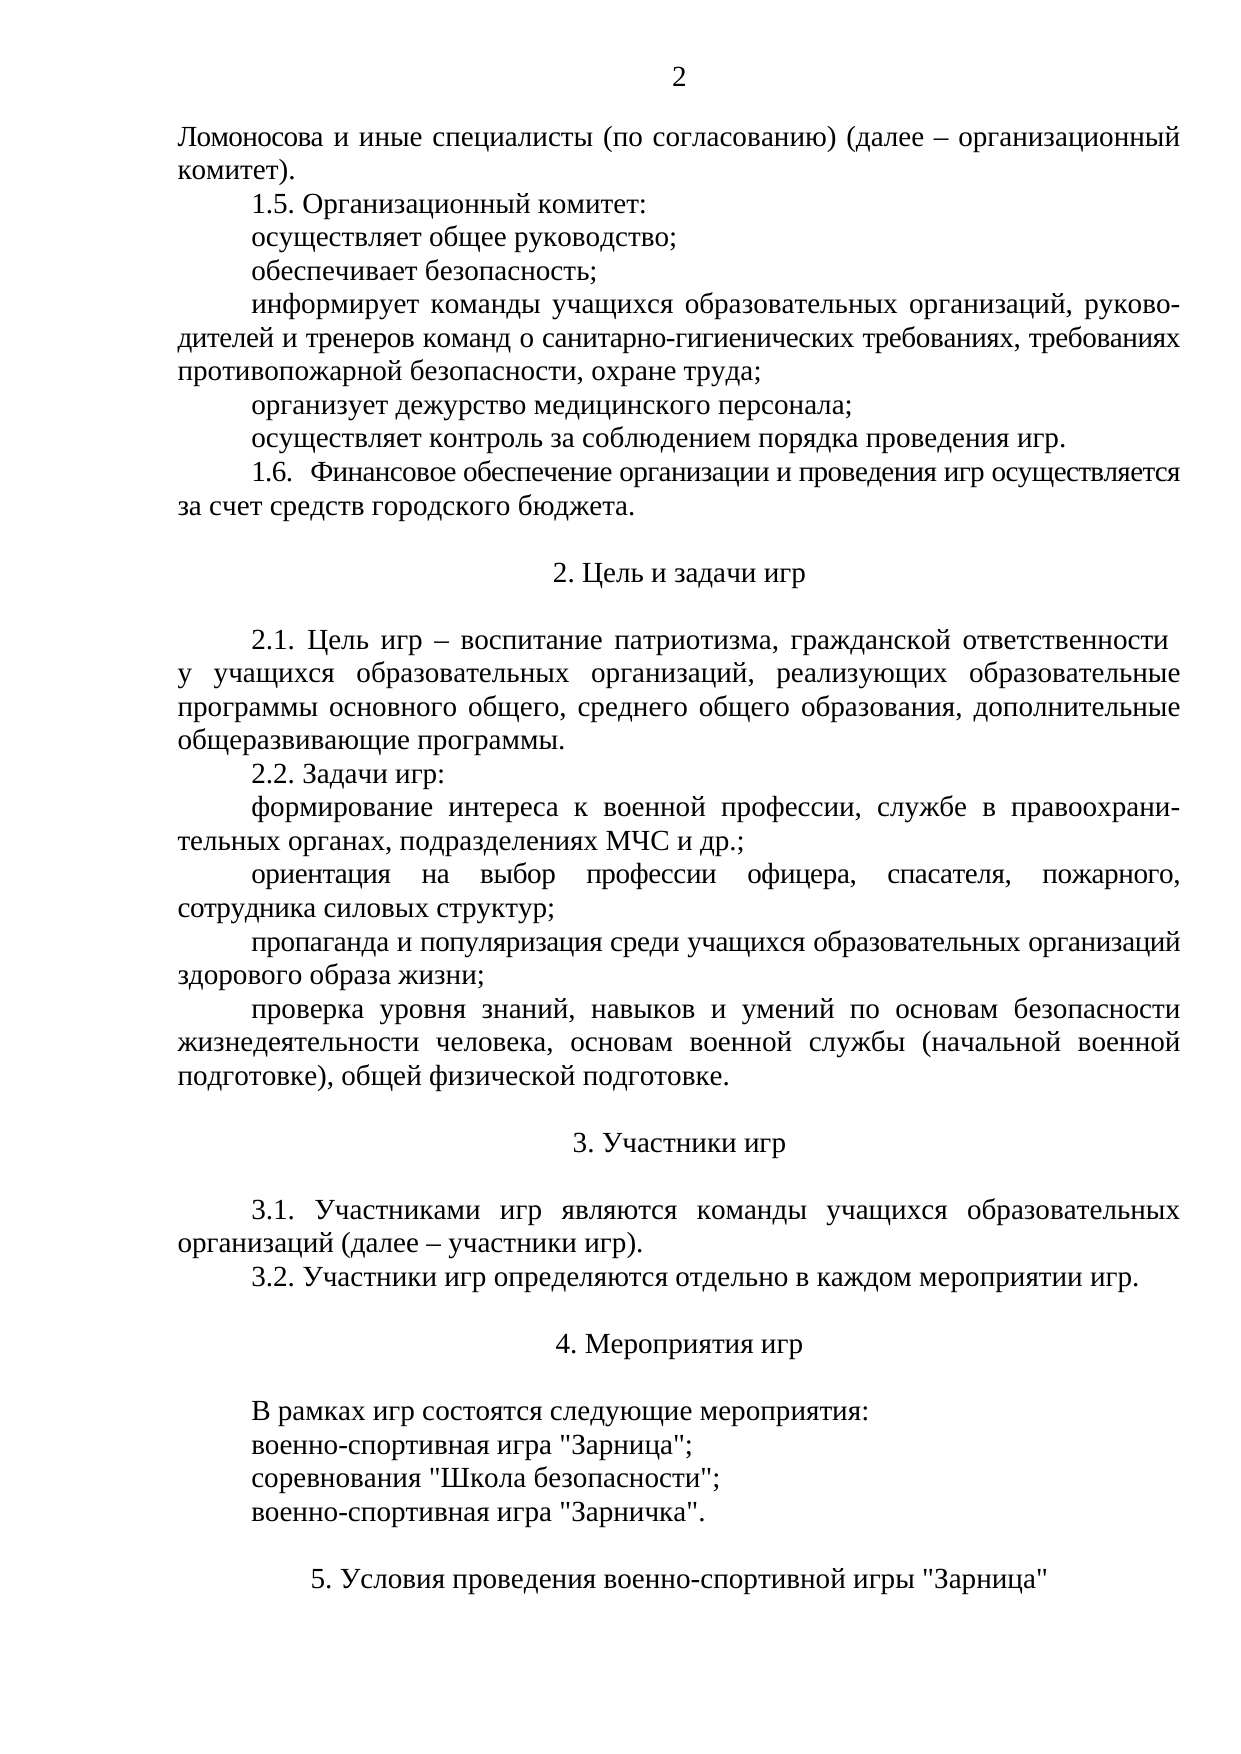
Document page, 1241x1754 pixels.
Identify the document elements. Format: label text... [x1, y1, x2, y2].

text военно-спортивная игра "Зарница"; [177, 1427, 1181, 1460]
text 3.2. Участники игр определяются отдельно в каждом мероприятии игр. [177, 1259, 1181, 1293]
text В рамках игр состоятся следующие мероприятия: [177, 1393, 1181, 1427]
text проверка уровня знаний, навыков и умений по основам безопасности жизнедеятельности человека, основам военной службы (начальной военной подготовке), общей физической подготовке. [177, 991, 1181, 1091]
text ориентация на выбор профессии офицера, спасателя, пожарного, сотрудника силовых структур; [177, 857, 1181, 924]
text пропаганда и популяризация среди учащихся образовательных организаций здорового образа жизни; [177, 924, 1181, 991]
text военно-спортивная игра "Зарничка". [177, 1494, 1181, 1527]
text формирование интереса к военной профессии, службе в правоохрани-тельных органах, подразделениях МЧС и др.; [177, 789, 1181, 857]
text осуществляет общее руководство; [177, 219, 1181, 253]
text 3.1. Участниками игр являются команды учащихся образовательных организаций (далее – участники игр). [177, 1192, 1181, 1259]
text 4. Мероприятия игр [177, 1326, 1181, 1360]
text информирует команды учащихся образовательных организаций, руково-дителей и тренеров команд о санитарно-гигиенических требованиях, требованиях противопожарной безопасности, охране труда; [177, 286, 1181, 387]
text организует дежурство медицинского персонала; [177, 387, 1181, 421]
text 3. Участники игр [177, 1125, 1181, 1158]
text осуществляет контроль за соблюдением порядка проведения игр. [177, 421, 1181, 454]
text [177, 121, 1181, 186]
text 1.5. Организационный комитет: [177, 186, 1181, 219]
text соревнования "Школа безопасности"; [177, 1460, 1181, 1494]
text 2.2. Задачи игр: [177, 756, 1181, 789]
text 5. Условия проведения военно-спортивной игры "Зарница" [177, 1561, 1181, 1594]
text 2.1. Цель игр – воспитание патриотизма, гражданской ответственности у учащихся образовательных организаций, реализующих образовательные программы основного общего, среднего общего образования, дополнительные общеразвивающие программы. [177, 622, 1181, 756]
text 1.6. Финансовое обеспечение организации и проведения игр осуществляется за счет средств городского бюджета. [177, 454, 1181, 521]
text 2. Цель и задачи игр [177, 555, 1181, 588]
text обеспечивает безопасность; [177, 253, 1181, 286]
